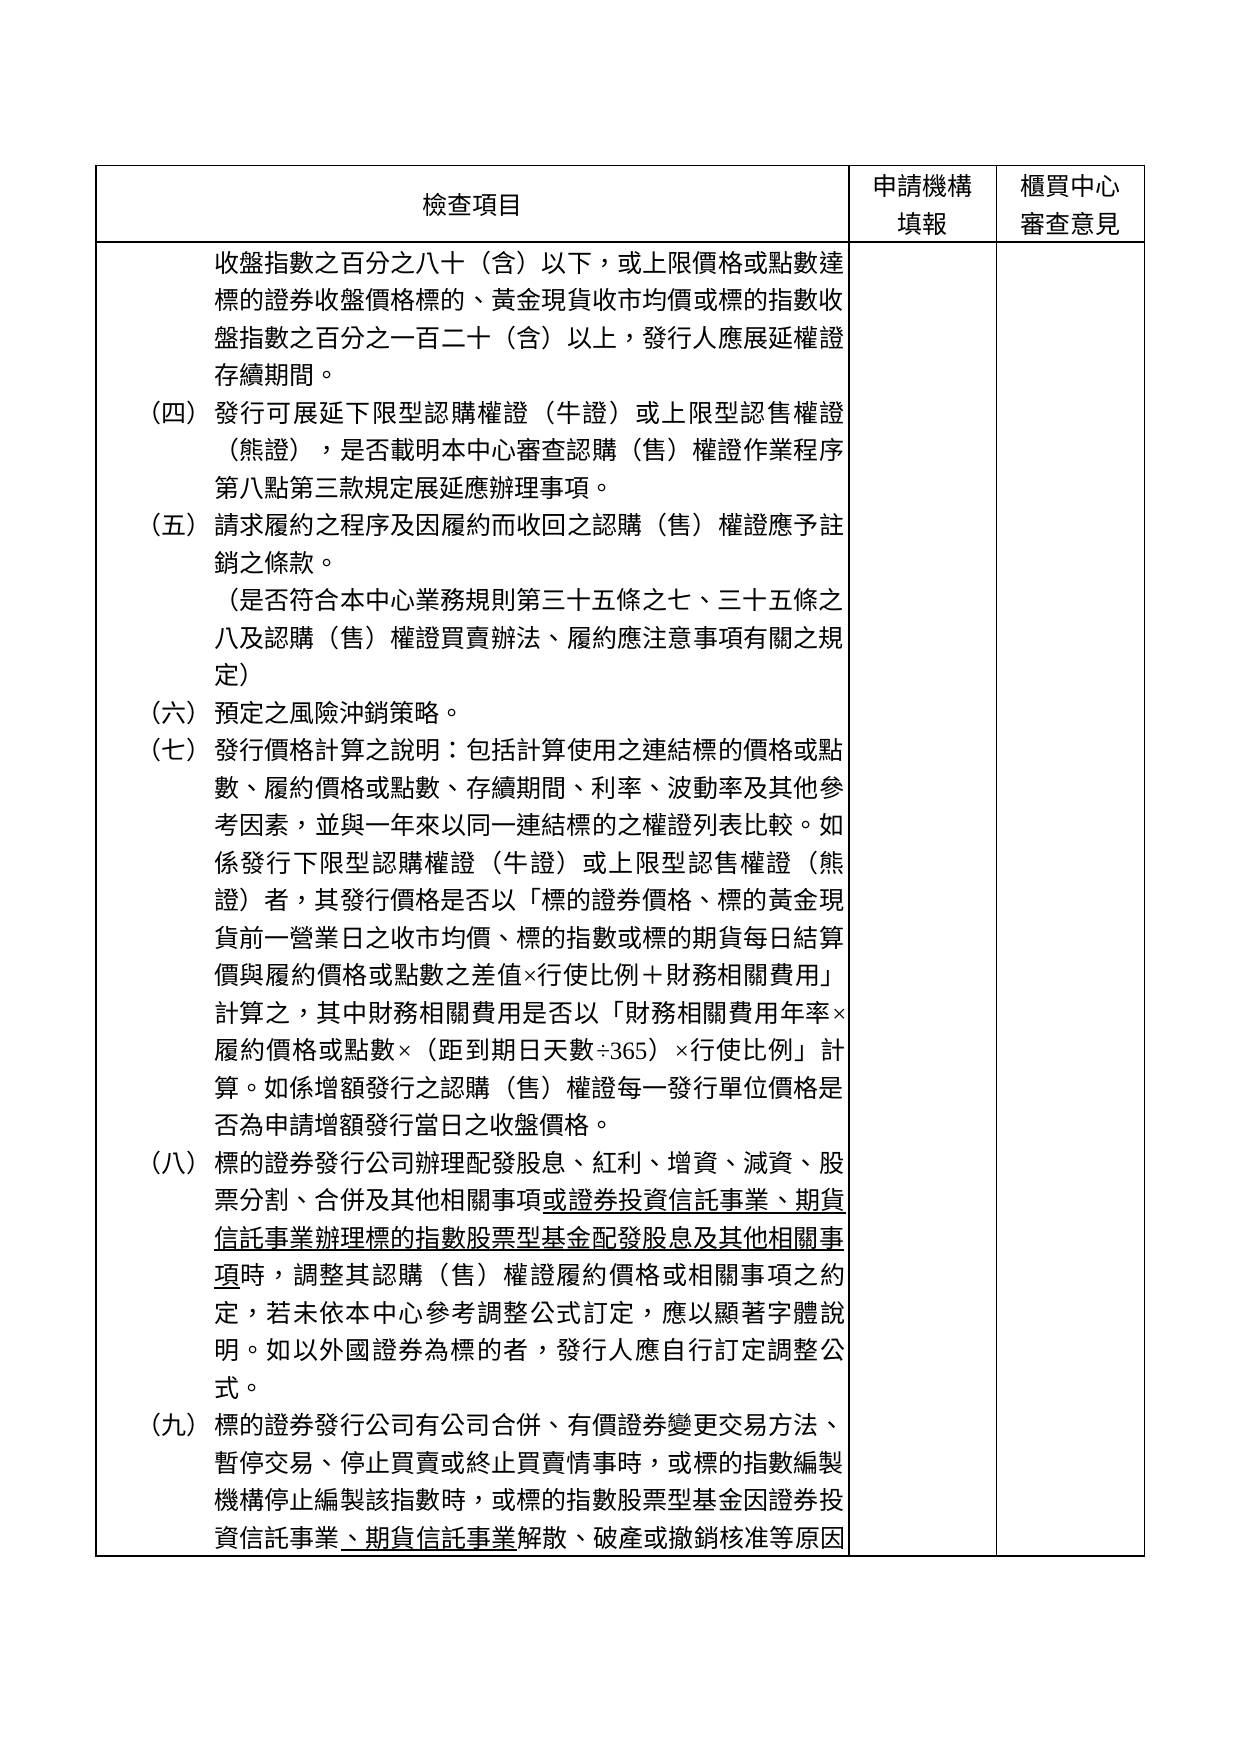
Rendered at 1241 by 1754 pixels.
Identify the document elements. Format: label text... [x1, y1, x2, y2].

table_cell [997, 243, 1144, 1555]
table_header 檢查項目 [97, 166, 848, 241]
table_header 櫃買中心 審查意見 [997, 166, 1144, 241]
table_header 申請機構 填報 [850, 166, 996, 241]
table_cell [97, 243, 848, 1555]
table_cell [850, 243, 996, 1555]
